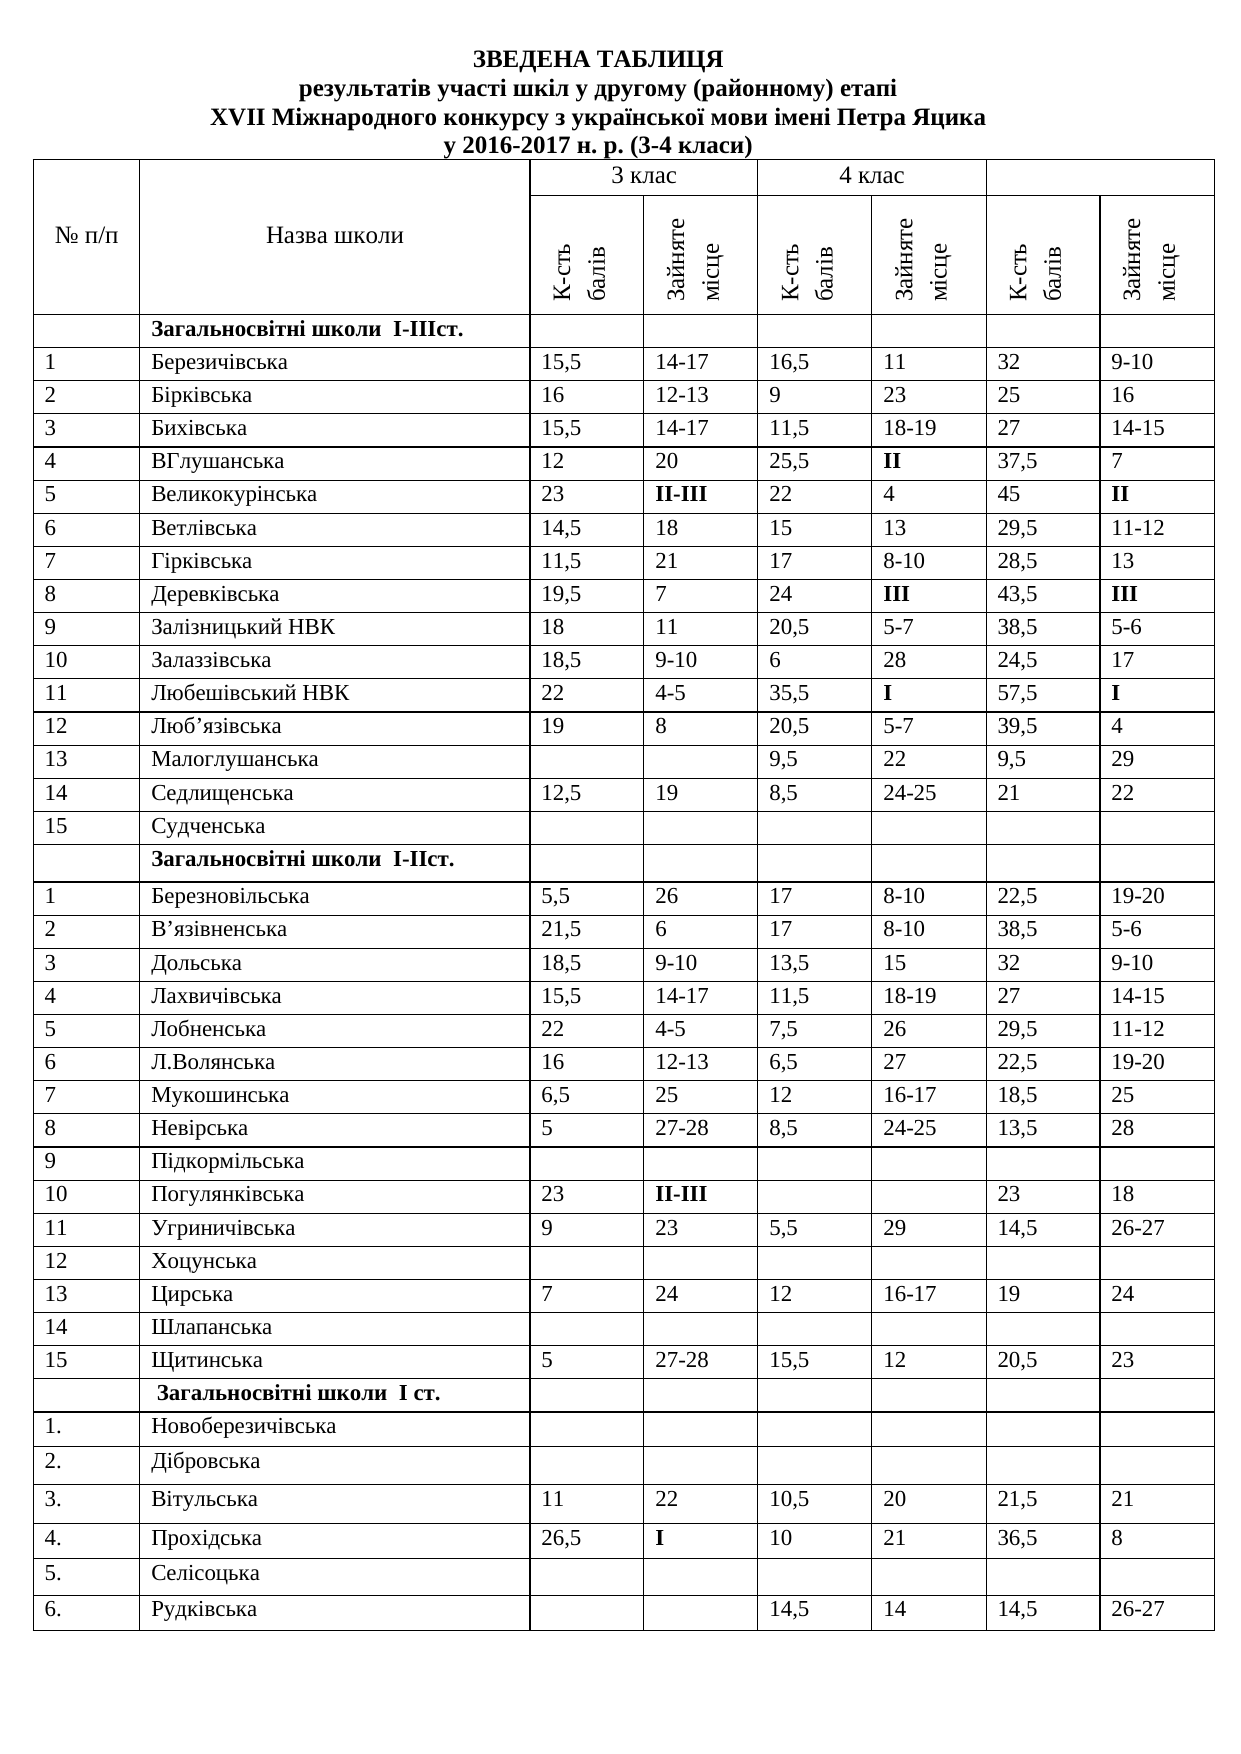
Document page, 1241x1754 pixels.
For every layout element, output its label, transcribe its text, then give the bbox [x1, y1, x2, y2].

table_cell [758, 1413, 871, 1446]
table_cell 14-17 [644, 982, 757, 1014]
table_cell [987, 1247, 1099, 1279]
table_cell Зайняте місце [872, 196, 986, 314]
table_cell 16 [531, 1048, 643, 1080]
table_cell Угриничівська [140, 1214, 529, 1246]
table_cell 11 [531, 1485, 643, 1523]
table_cell 16,5 [758, 348, 871, 380]
table_cell [531, 1596, 643, 1630]
table_cell [531, 1247, 643, 1279]
table_cell ІІ-ІІІ [644, 481, 757, 513]
table_cell 12-13 [644, 1048, 757, 1080]
table_cell 24 [1101, 1280, 1214, 1312]
table_cell 27 [872, 1048, 986, 1080]
table_cell [872, 1413, 986, 1446]
table_cell 26,5 [531, 1524, 643, 1558]
table_cell 22 [531, 1015, 643, 1047]
table_cell 24-25 [872, 779, 986, 811]
table_cell [1101, 1413, 1214, 1446]
table_cell [644, 1447, 757, 1484]
table_cell 19 [644, 779, 757, 811]
table_cell 12 [758, 1081, 871, 1113]
table_cell Лобненська [140, 1015, 529, 1047]
table_cell 5 [531, 1346, 643, 1378]
table_cell [531, 1447, 643, 1484]
table_cell 22,5 [987, 1048, 1099, 1080]
table_cell 26-27 [1101, 1596, 1214, 1630]
table_cell [644, 812, 757, 844]
table_cell 8 [644, 713, 757, 744]
table_cell [644, 315, 757, 347]
table_cell 1. [34, 1413, 139, 1446]
table_cell Ветлівська [140, 514, 529, 546]
table_cell Новоберезичівська [140, 1413, 529, 1446]
table_cell 7 [1101, 448, 1214, 479]
table_cell [987, 1379, 1099, 1411]
table_cell 57,5 [987, 679, 1099, 711]
table_cell 19 [531, 713, 643, 744]
table_cell ІІ [872, 448, 986, 479]
table_cell 8,5 [758, 779, 871, 811]
table_cell [987, 1447, 1099, 1484]
table_cell 16 [1101, 381, 1214, 413]
table_cell Бихівська [140, 414, 529, 446]
table_cell 14,5 [531, 514, 643, 546]
table_cell 20,5 [987, 1346, 1099, 1378]
table_cell 9 [34, 1148, 139, 1179]
table_cell 7 [531, 1280, 643, 1312]
table_cell 12 [758, 1280, 871, 1312]
table_cell 15,5 [531, 982, 643, 1014]
table_cell 27 [987, 982, 1099, 1014]
table_cell І [1101, 679, 1214, 711]
table_cell 11-12 [1101, 1015, 1214, 1047]
table_cell [644, 1596, 757, 1630]
table_cell 6 [34, 1048, 139, 1080]
table_cell Дібровська [140, 1447, 529, 1484]
table_cell 24 [644, 1280, 757, 1312]
table_cell [758, 1447, 871, 1484]
table_cell 38,5 [987, 916, 1099, 948]
table_cell 28 [1101, 1114, 1214, 1146]
table_cell 7 [34, 547, 139, 579]
table_header 3 клас [531, 160, 757, 195]
table_cell 12 [872, 1346, 986, 1378]
table_cell 28,5 [987, 547, 1099, 579]
table_cell 21 [644, 547, 757, 579]
table_cell Любешівський НВК [140, 679, 529, 711]
table_cell 23 [644, 1214, 757, 1246]
table_cell [987, 315, 1099, 347]
table_cell [758, 1559, 871, 1594]
table_cell [758, 1181, 871, 1213]
table_cell 14,5 [987, 1214, 1099, 1246]
table_cell [758, 812, 871, 844]
table_cell 10 [758, 1524, 871, 1558]
table_cell 24,5 [987, 646, 1099, 678]
table_cell [758, 1313, 871, 1345]
table_cell 3. [34, 1485, 139, 1523]
table_cell 18 [531, 613, 643, 645]
table_cell 22 [1101, 779, 1214, 811]
table_cell 14-17 [644, 414, 757, 446]
table_cell 6 [644, 916, 757, 948]
table_cell 18,5 [987, 1081, 1099, 1113]
table_cell 11 [872, 348, 986, 380]
table_cell ВГлушанська [140, 448, 529, 479]
table_cell [987, 845, 1099, 881]
table_cell 25 [1101, 1081, 1214, 1113]
table_cell Зайняте місце [644, 196, 757, 314]
table_cell [987, 1559, 1099, 1594]
table_cell 29 [1101, 746, 1214, 778]
table_cell 28 [872, 646, 986, 678]
table_cell 14-15 [1101, 414, 1214, 446]
table_cell 19-20 [1101, 1048, 1214, 1080]
table_cell 16-17 [872, 1081, 986, 1113]
table_cell 29 [872, 1214, 986, 1246]
table_cell [531, 315, 643, 347]
table_cell [758, 1148, 871, 1179]
table_cell 26 [644, 883, 757, 914]
table_cell 4 [872, 481, 986, 513]
table_cell 19 [987, 1280, 1099, 1312]
table_cell [1101, 1247, 1214, 1279]
table_cell 13 [1101, 547, 1214, 579]
table_header Назва школи [140, 160, 529, 314]
table_cell [644, 1148, 757, 1179]
table_cell 23 [987, 1181, 1099, 1213]
table_cell ІІ [1101, 481, 1214, 513]
table_cell 9-10 [1101, 949, 1214, 981]
table_cell Люб’язівська [140, 713, 529, 744]
table_cell 21 [872, 1524, 986, 1558]
table_cell 17 [758, 547, 871, 579]
table_cell 29,5 [987, 1015, 1099, 1047]
table_cell 22 [758, 481, 871, 513]
table_cell 18-19 [872, 982, 986, 1014]
table_cell 25 [644, 1081, 757, 1113]
table_cell Погулянківська [140, 1181, 529, 1213]
table_cell [644, 845, 757, 881]
table_cell [987, 812, 1099, 844]
text результатів участі шкіл у другому (районному) етапі [44, 73, 1152, 102]
table_cell [1101, 1148, 1214, 1179]
table_cell 18,5 [531, 646, 643, 678]
table_cell ІІ-ІІІ [644, 1181, 757, 1213]
table_cell Судченська [140, 812, 529, 844]
table_cell 18,5 [531, 949, 643, 981]
table_cell 10 [34, 646, 139, 678]
table_cell Мукошинська [140, 1081, 529, 1113]
table_cell К-сть балів [758, 196, 871, 314]
table_cell 23 [531, 481, 643, 513]
table_cell [531, 845, 643, 881]
table_cell 19-20 [1101, 883, 1214, 914]
table_cell 8 [34, 580, 139, 612]
table_cell 18 [1101, 1181, 1214, 1213]
table_cell [872, 1313, 986, 1345]
table_cell [987, 1148, 1099, 1179]
table_cell 12-13 [644, 381, 757, 413]
table_cell Загальносвітні школи І ст. [140, 1379, 529, 1411]
table_cell Березичівська [140, 348, 529, 380]
table_cell [872, 1559, 986, 1594]
table_cell Шлапанська [140, 1313, 529, 1345]
table_cell 17 [758, 883, 871, 914]
table_cell 14,5 [758, 1596, 871, 1630]
table_cell 9 [758, 381, 871, 413]
table_cell Л.Волянська [140, 1048, 529, 1080]
table_cell 11 [34, 1214, 139, 1246]
table_cell ІІІ [872, 580, 986, 612]
table_cell ІІІ [1101, 580, 1214, 612]
table_cell [758, 845, 871, 881]
table_cell 20,5 [758, 613, 871, 645]
table_cell 21 [987, 779, 1099, 811]
table_cell [644, 1559, 757, 1594]
table_cell 25 [987, 381, 1099, 413]
table_cell [34, 315, 139, 347]
table_cell 20 [872, 1485, 986, 1523]
table_cell Дольська [140, 949, 529, 981]
table_cell 8 [1101, 1524, 1214, 1558]
table_cell [644, 746, 757, 778]
table_cell 6 [758, 646, 871, 678]
table_cell 22 [872, 746, 986, 778]
table_cell 6,5 [531, 1081, 643, 1113]
table_cell 4-5 [644, 679, 757, 711]
table_cell К-сть балів [531, 196, 643, 314]
table_cell [758, 1379, 871, 1411]
table_cell 12 [34, 713, 139, 744]
table_cell 15 [34, 1346, 139, 1378]
table_cell Бірківська [140, 381, 529, 413]
table_cell [1101, 845, 1214, 881]
table_cell Селісоцька [140, 1559, 529, 1594]
table_cell 21,5 [531, 916, 643, 948]
table_cell 11,5 [531, 547, 643, 579]
table_cell 7 [644, 580, 757, 612]
table_cell 2 [34, 381, 139, 413]
table_cell 8,5 [758, 1114, 871, 1146]
table_cell 5-6 [1101, 916, 1214, 948]
table_cell 27-28 [644, 1346, 757, 1378]
table_cell 23 [531, 1181, 643, 1213]
table_header № п/п [34, 160, 139, 314]
table_cell 9 [531, 1214, 643, 1246]
table_cell 14,5 [987, 1596, 1099, 1630]
table_cell 9-10 [644, 949, 757, 981]
table_cell 8 [34, 1114, 139, 1146]
table_cell [758, 315, 871, 347]
table_cell [1101, 315, 1214, 347]
table_cell 32 [987, 348, 1099, 380]
table_cell Березновільська [140, 883, 529, 914]
table_cell 29,5 [987, 514, 1099, 546]
table_cell 19,5 [531, 580, 643, 612]
table_cell 5-7 [872, 613, 986, 645]
table_cell 27-28 [644, 1114, 757, 1146]
table_cell [34, 1379, 139, 1411]
table_cell 36,5 [987, 1524, 1099, 1558]
table_cell 11,5 [758, 414, 871, 446]
table_cell 10,5 [758, 1485, 871, 1523]
table_cell 18-19 [872, 414, 986, 446]
table_cell 8-10 [872, 547, 986, 579]
table_cell 23 [1101, 1346, 1214, 1378]
table_cell 6,5 [758, 1048, 871, 1080]
table_cell І [872, 679, 986, 711]
table_cell [1101, 1447, 1214, 1484]
table_cell 9-10 [1101, 348, 1214, 380]
table_cell [1101, 1379, 1214, 1411]
table_cell 5 [34, 481, 139, 513]
table_cell Вітульська [140, 1485, 529, 1523]
table_cell 3 [34, 949, 139, 981]
table_cell 6 [34, 514, 139, 546]
table_cell 2 [34, 916, 139, 948]
table_cell Великокурінська [140, 481, 529, 513]
table_cell 9 [34, 613, 139, 645]
table_cell 27 [987, 414, 1099, 446]
table_cell 13 [872, 514, 986, 546]
table_cell [1101, 812, 1214, 844]
table_cell 4-5 [644, 1015, 757, 1047]
table_cell Деревківська [140, 580, 529, 612]
table_cell 15,5 [758, 1346, 871, 1378]
table_cell Залізницький НВК [140, 613, 529, 645]
text у 2016-2017 н. р. (3-4 класи) [44, 131, 1152, 159]
table_cell 15 [872, 949, 986, 981]
table_cell Щитинська [140, 1346, 529, 1378]
table_cell [987, 1313, 1099, 1345]
table_cell 14-17 [644, 348, 757, 380]
table_cell 43,5 [987, 580, 1099, 612]
table_cell 14 [34, 1313, 139, 1345]
table_cell 1 [34, 883, 139, 914]
table_cell 5,5 [531, 883, 643, 914]
table_cell 8-10 [872, 916, 986, 948]
table_cell [531, 1559, 643, 1594]
table_cell 11-12 [1101, 514, 1214, 546]
table_cell 5-6 [1101, 613, 1214, 645]
table_cell Підкормільська [140, 1148, 529, 1179]
table_cell 11 [34, 679, 139, 711]
table_cell 17 [1101, 646, 1214, 678]
table_cell 12 [34, 1247, 139, 1279]
table_cell 45 [987, 481, 1099, 513]
table_cell 5-7 [872, 713, 986, 744]
table_cell В’язівненська [140, 916, 529, 948]
table_cell [987, 1413, 1099, 1446]
table_cell 15 [758, 514, 871, 546]
table_cell 5. [34, 1559, 139, 1594]
table_cell 14 [34, 779, 139, 811]
table_cell [872, 1447, 986, 1484]
table_cell 11 [644, 613, 757, 645]
table_cell 5,5 [758, 1214, 871, 1246]
table_cell [872, 1148, 986, 1179]
table_cell [34, 845, 139, 881]
table_cell 10 [34, 1181, 139, 1213]
table_cell 8-10 [872, 883, 986, 914]
table_cell Прохідська [140, 1524, 529, 1558]
table_cell 16 [531, 381, 643, 413]
table_cell 39,5 [987, 713, 1099, 744]
table_cell 38,5 [987, 613, 1099, 645]
table_cell [644, 1313, 757, 1345]
table_cell Загальносвітні школи І-ІІст. [140, 845, 529, 881]
table_cell 18 [644, 514, 757, 546]
table_cell [872, 812, 986, 844]
table_cell [872, 1181, 986, 1213]
table_cell 20 [644, 448, 757, 479]
table_cell [1101, 1559, 1214, 1594]
table_cell [872, 1247, 986, 1279]
table_cell 24-25 [872, 1114, 986, 1146]
table_cell 7 [34, 1081, 139, 1113]
table_cell 9,5 [987, 746, 1099, 778]
table_cell 16-17 [872, 1280, 986, 1312]
table_cell 22 [644, 1485, 757, 1523]
table_cell 22,5 [987, 883, 1099, 914]
table_cell 15,5 [531, 348, 643, 380]
table_cell Лахвичівська [140, 982, 529, 1014]
table_cell 20,5 [758, 713, 871, 744]
table_cell 9-10 [644, 646, 757, 678]
table_cell [872, 1379, 986, 1411]
table_cell Залаззівська [140, 646, 529, 678]
table_cell [531, 1148, 643, 1179]
table_cell 4 [34, 982, 139, 1014]
table_cell 26-27 [1101, 1214, 1214, 1246]
table_cell Хоцунська [140, 1247, 529, 1279]
table_cell 5 [531, 1114, 643, 1146]
table_cell Невірська [140, 1114, 529, 1146]
table_cell К-сть балів [987, 196, 1099, 314]
table_cell [1101, 1313, 1214, 1345]
table_cell 4 [34, 448, 139, 479]
table_cell 26 [872, 1015, 986, 1047]
table_header 4 клас [758, 160, 986, 195]
table_cell 21,5 [987, 1485, 1099, 1523]
table_cell [872, 315, 986, 347]
table_cell 5 [34, 1015, 139, 1047]
table_cell 37,5 [987, 448, 1099, 479]
table_cell 13,5 [987, 1114, 1099, 1146]
table_cell Малоглушанська [140, 746, 529, 778]
table_cell 25,5 [758, 448, 871, 479]
table_cell 13 [34, 746, 139, 778]
table_cell 2. [34, 1447, 139, 1484]
table_cell 14 [872, 1596, 986, 1630]
table_cell [531, 812, 643, 844]
table_cell 32 [987, 949, 1099, 981]
table_cell 7,5 [758, 1015, 871, 1047]
table_cell 11,5 [758, 982, 871, 1014]
table_cell 14-15 [1101, 982, 1214, 1014]
table_cell І [644, 1524, 757, 1558]
table_cell 15,5 [531, 414, 643, 446]
table_cell 4 [1101, 713, 1214, 744]
table_cell [644, 1379, 757, 1411]
table_cell 22 [531, 679, 643, 711]
table_cell 21 [1101, 1485, 1214, 1523]
table_cell [531, 1313, 643, 1345]
table_cell 35,5 [758, 679, 871, 711]
text ЗВЕДЕНА ТАБЛИЦЯ [44, 44, 1152, 73]
table_cell 24 [758, 580, 871, 612]
table_cell Зайняте місце [1101, 196, 1214, 314]
table_cell 13 [34, 1280, 139, 1312]
table_cell 6. [34, 1596, 139, 1630]
table_cell Седлищенська [140, 779, 529, 811]
table_cell [531, 1379, 643, 1411]
table_cell [531, 1413, 643, 1446]
table_cell 17 [758, 916, 871, 948]
table_cell 9,5 [758, 746, 871, 778]
table_cell 12,5 [531, 779, 643, 811]
table_header [987, 160, 1214, 195]
table_cell Гірківська [140, 547, 529, 579]
table_cell [644, 1413, 757, 1446]
table_cell 3 [34, 414, 139, 446]
table_cell [531, 746, 643, 778]
table_cell [644, 1247, 757, 1279]
table_cell 23 [872, 381, 986, 413]
table_cell 13,5 [758, 949, 871, 981]
table_cell 4. [34, 1524, 139, 1558]
text ХVІІ Міжнародного конкурсу з української мови імені Петра Яцика [44, 102, 1152, 131]
table_cell Рудківська [140, 1596, 529, 1630]
table_cell 1 [34, 348, 139, 380]
table_cell [758, 1247, 871, 1279]
table_cell 15 [34, 812, 139, 844]
table_cell Загальносвітні школи І-ІІІст. [140, 315, 529, 347]
table_cell Цирська [140, 1280, 529, 1312]
table_cell [872, 845, 986, 881]
table_cell 12 [531, 448, 643, 479]
